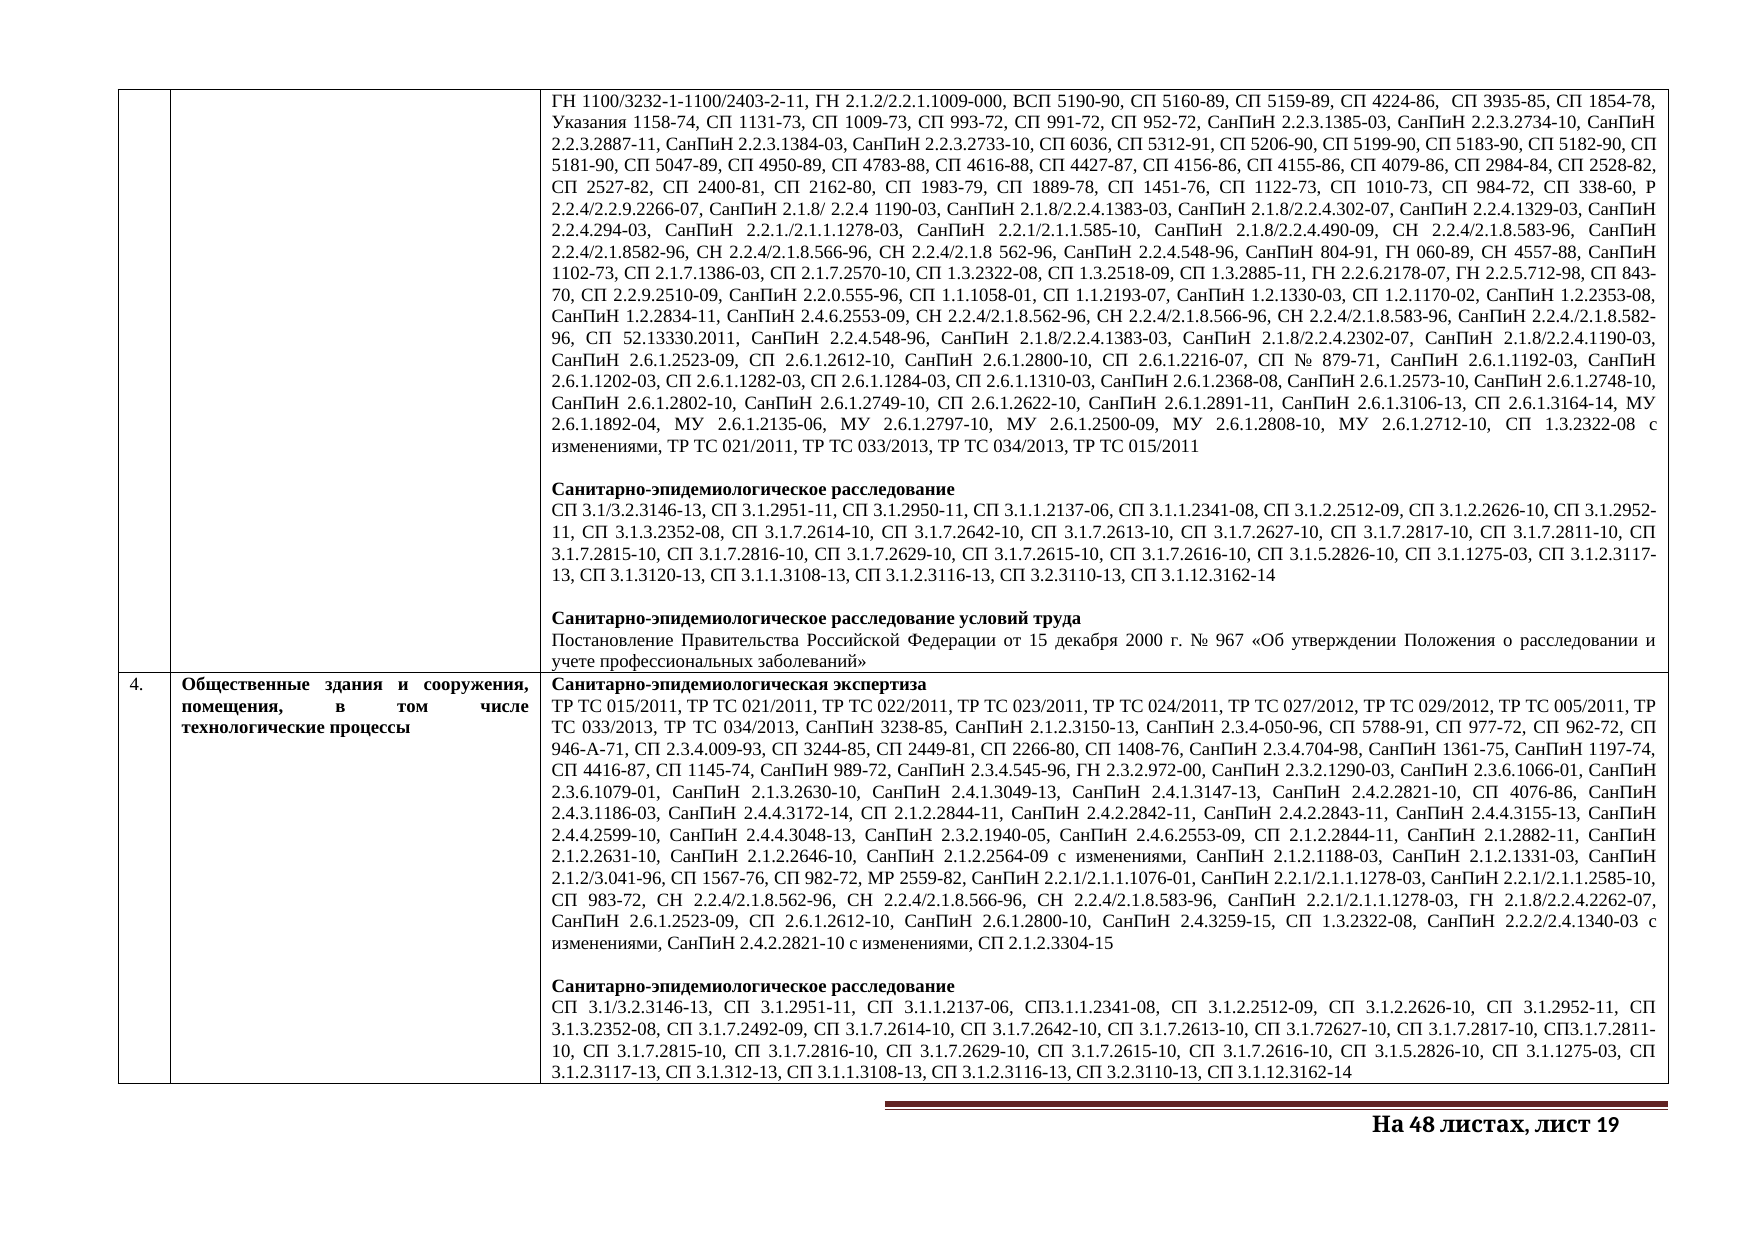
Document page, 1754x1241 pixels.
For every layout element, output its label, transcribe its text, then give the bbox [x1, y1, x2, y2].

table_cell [541, 90, 1668, 672]
table_cell 4. [119, 673, 170, 1083]
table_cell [171, 673, 540, 1083]
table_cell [541, 673, 1668, 1083]
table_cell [171, 90, 540, 672]
table_cell 3. [119, 90, 170, 672]
